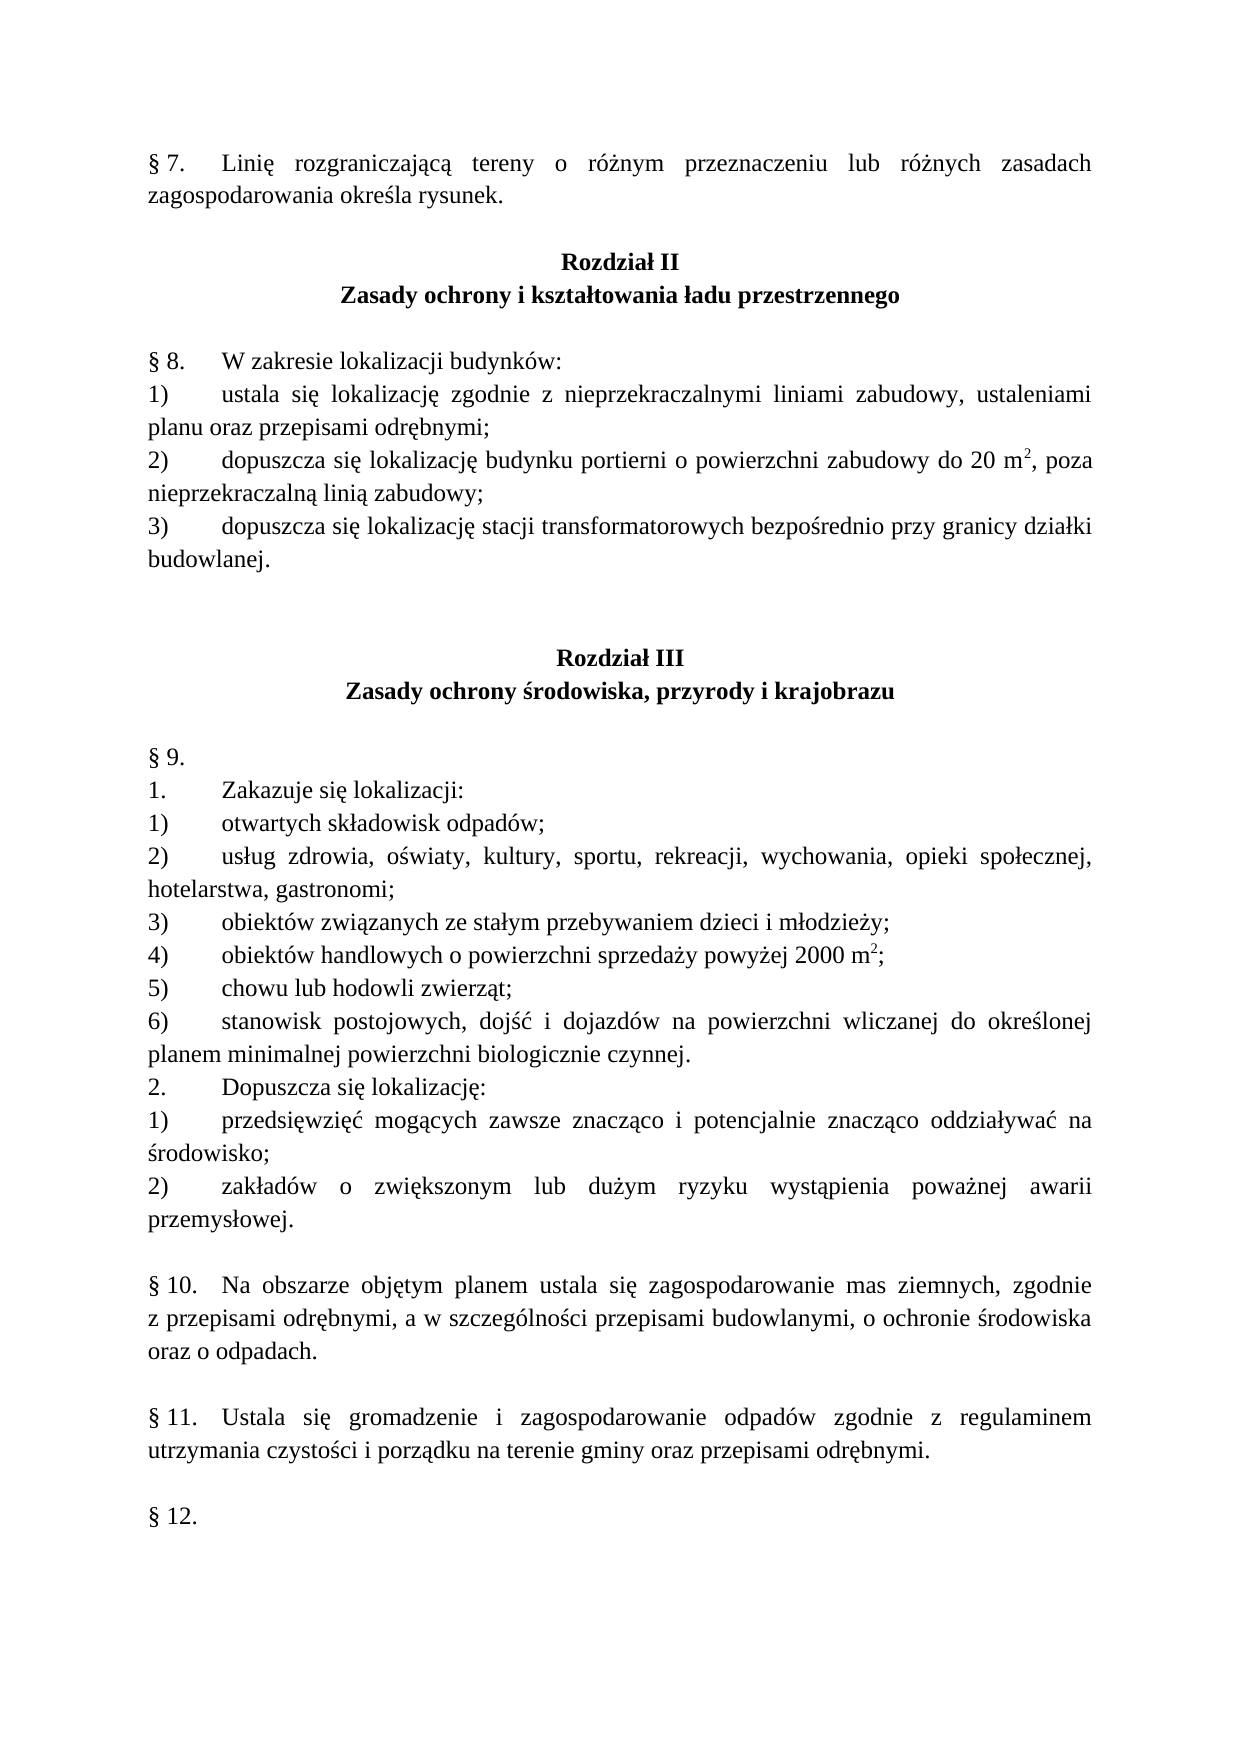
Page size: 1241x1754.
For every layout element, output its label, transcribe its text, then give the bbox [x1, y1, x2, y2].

list obiektów związanych ze stałym przebywaniem dzieci i młodzieży; [148, 907, 1093, 936]
list 2. Dopuszcza się lokalizację: [148, 1072, 1093, 1101]
list dopuszcza się lokalizację budynku portierni o powierzchni zabudowy do 20 m2, poza nieprzekraczalną linią zabudowy; [148, 445, 1093, 507]
list chowu lub hodowli zwierząt; [148, 973, 1093, 1002]
list Zasady ochrony i kształtowania ładu przestrzennego [148, 280, 1093, 308]
text Zasady ochrony środowiska, przyrody i krajobrazu [148, 676, 1093, 705]
list Zakazuje się lokalizacji: [148, 775, 1093, 804]
text § 12. [148, 1501, 1093, 1530]
list usług zdrowia, oświaty, kultury, sportu, rekreacji, wychowania, opieki społecznej, hotelarstwa, gastronomi; [148, 841, 1093, 903]
text § 8. W zakresie lokalizacji budynków: [148, 346, 1093, 374]
list Rozdział II [148, 247, 1093, 275]
list 2) zakładów o zwiększonym lub dużym ryzyku wystąpienia poważnej awarii przemysłowej. [148, 1171, 1093, 1233]
list ustala się lokalizację zgodnie z nieprzekraczalnymi liniami zabudowy, ustaleniami planu oraz przepisami odrębnymi; [148, 379, 1093, 441]
text § 10. Na obszarze objętym planem ustala się zagospodarowanie mas ziemnych, zgodnie z przepisami odrębnymi, a w szczególności przepisami budowlanymi, o ochronie środowiska oraz o odpadach. [148, 1270, 1093, 1365]
list otwartych składowisk odpadów; [148, 808, 1093, 837]
list § 7. Linię rozgraniczającą tereny o różnym przeznaczeniu lub różnych zasadach zagospodarowania określa rysunek. [148, 148, 1093, 209]
text § 9. [148, 742, 1093, 771]
text § 11. Ustala się gromadzenie i zagospodarowanie odpadów zgodnie z regulaminem utrzymania czystości i porządku na terenie gminy oraz przepisami odrębnymi. [148, 1402, 1093, 1464]
list 1) przedsięwzięć mogących zawsze znacząco i potencjalnie znacząco oddziaływać na środowisko; [148, 1105, 1093, 1167]
list stanowisk postojowych, dojść i dojazdów na powierzchni wliczanej do określonej planem minimalnej powierzchni biologicznie czynnej. [148, 1006, 1093, 1068]
list obiektów handlowych o powierzchni sprzedaży powyżej 2000 m2; [148, 940, 1093, 969]
list dopuszcza się lokalizację stacji transformatorowych bezpośrednio przy granicy działki budowlanej. [148, 511, 1093, 573]
text Rozdział III [148, 643, 1093, 672]
